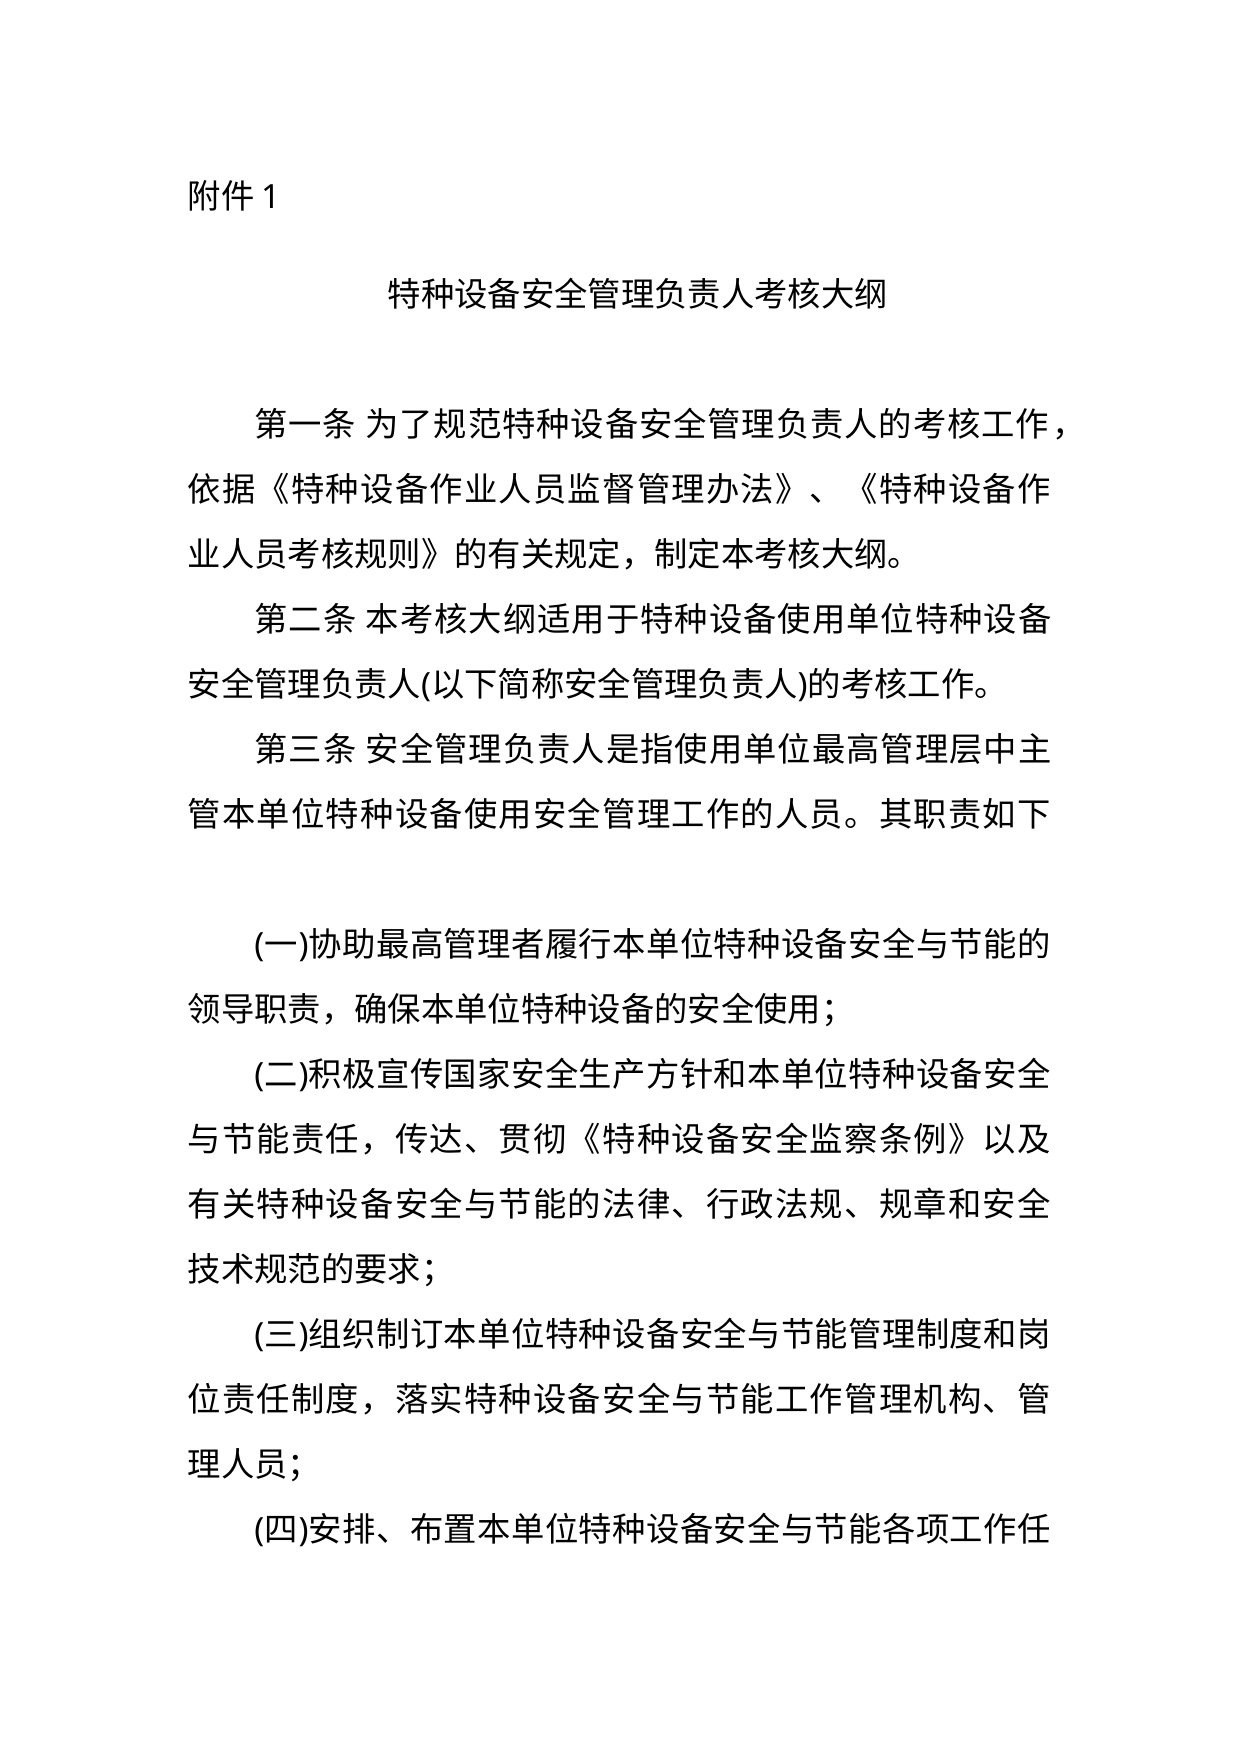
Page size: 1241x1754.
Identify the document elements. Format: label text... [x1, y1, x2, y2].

text 第二条 本考核大纲适用于特种设备使用单位特种设备安全管理负责人(以下简称安全管理负责人)的考核工作。 [187, 584, 1053, 714]
text (一)协助最高管理者履行本单位特种设备安全与节能的领导职责，确保本单位特种设备的安全使用； [187, 909, 1053, 1039]
text 特种设备安全管理负责人考核大纲 [187, 259, 1053, 324]
text (三)组织制订本单位特种设备安全与节能管理制度和岗位责任制度，落实特种设备安全与节能工作管理机构、管理人员； [187, 1299, 1053, 1494]
text 附件1 [187, 162, 1053, 227]
text 第一条 为了规范特种设备安全管理负责人的考核工作，依据《特种设备作业人员监督管理办法》、《特种设备作业人员考核规则》的有关规定，制定本考核大纲。 [187, 389, 1053, 584]
text 第三条 安全管理负责人是指使用单位最高管理层中主管本单位特种设备使用安全管理工作的人员。其职责如下： [187, 714, 1053, 909]
text (二)积极宣传国家安全生产方针和本单位特种设备安全与节能责任，传达、贯彻《特种设备安全监察条例》以及有关特种设备安全与节能的法律、行政法规、规章和安全技术规范的要求； [187, 1039, 1053, 1299]
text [187, 1494, 1053, 1559]
